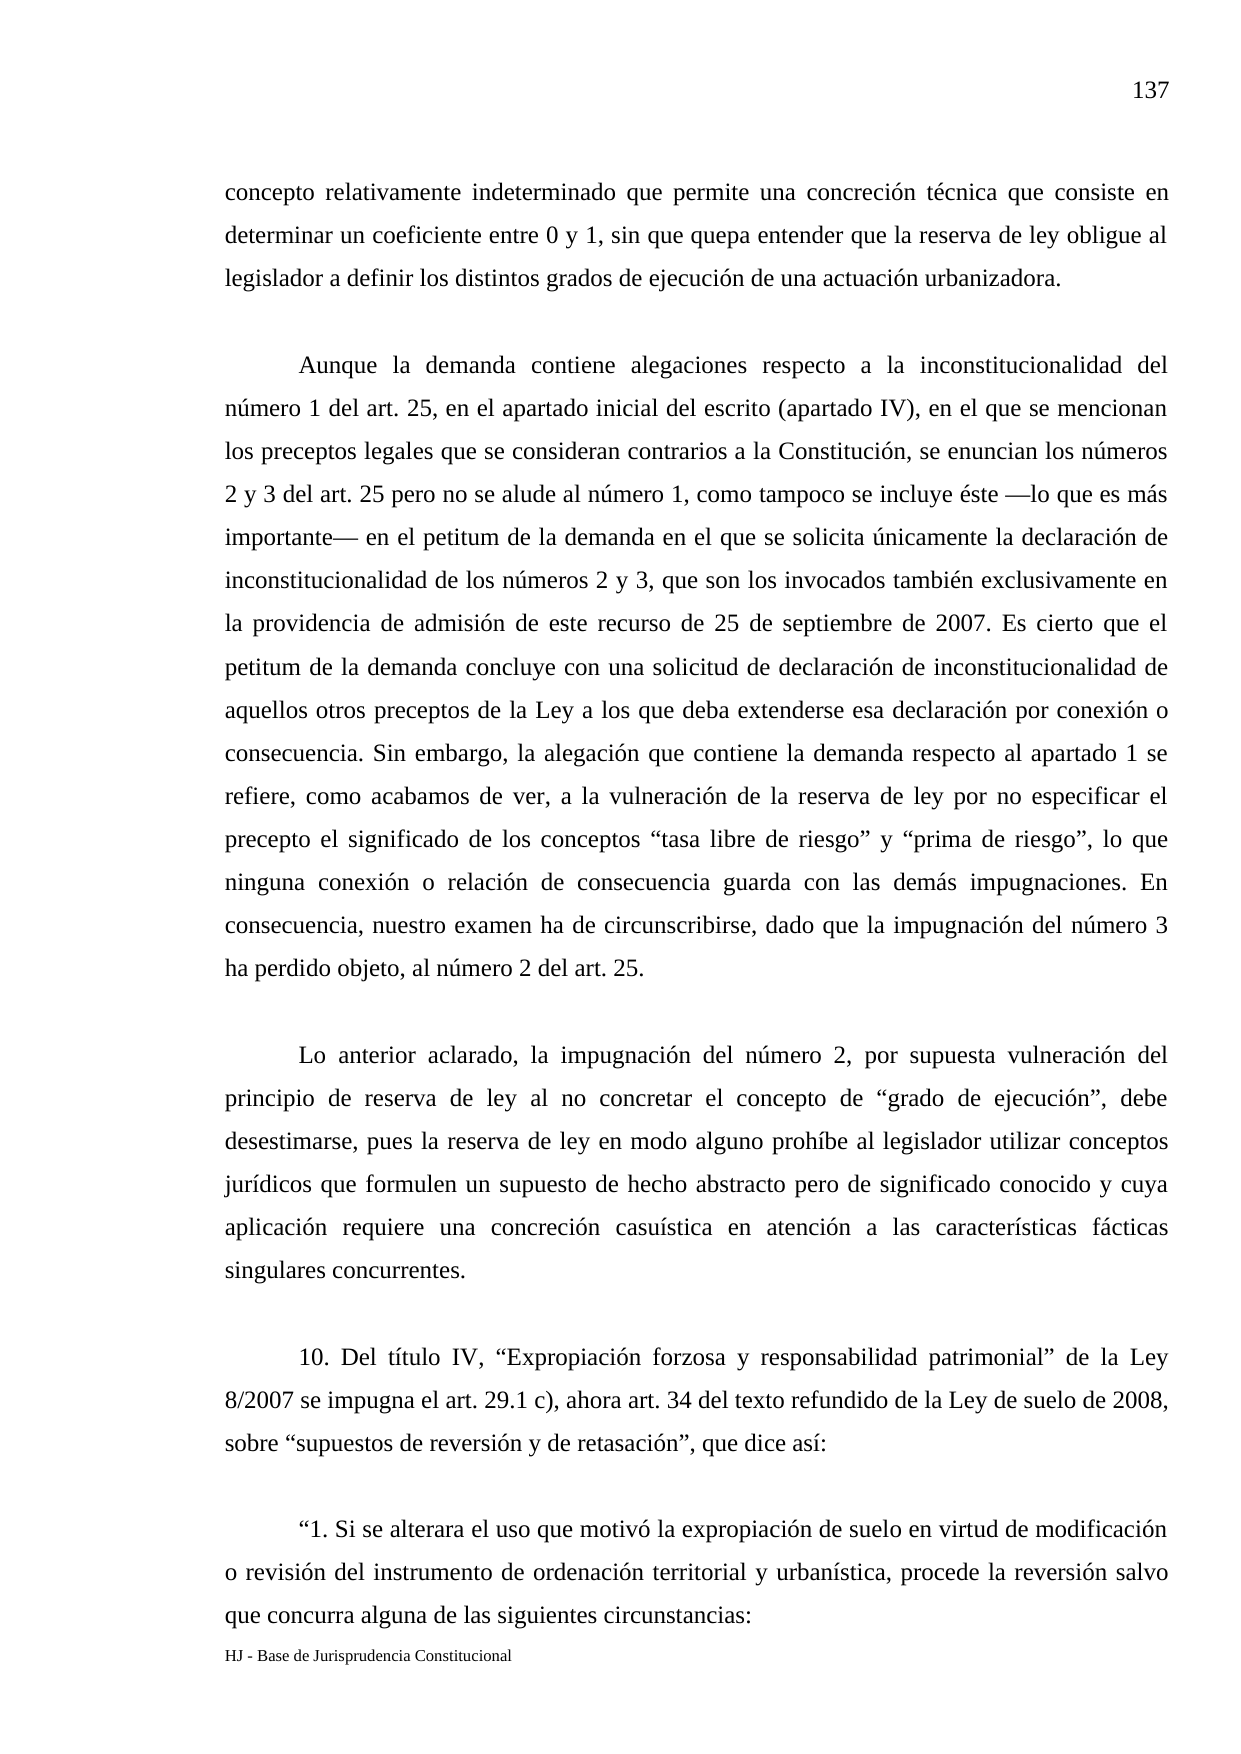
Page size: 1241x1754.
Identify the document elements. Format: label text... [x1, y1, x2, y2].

text Aunque la demanda contiene alegaciones respecto a la inconstitucionalidad del número 1 del art. 25, en el apartado inicial del escrito (apartado IV), en el que se mencionan los preceptos legales que se consideran contrarios a la Constitución, se enuncian los números 2 y 3 del art. 25 pero no se alude al número 1, como tampoco se incluye éste —lo que es más importante— en el petitum de la demanda en el que se solicita únicamente la declaración de inconstitucionalidad de los números 2 y 3, que son los invocados también exclusivamente en la providencia de admisión de este recurso de 25 de septiembre de 2007. Es cierto que el petitum de la demanda concluye con una solicitud de declaración de inconstitucionalidad de aquellos otros preceptos de la Ley a los que deba extenderse esa declaración por conexión o consecuencia. Sin embargo, la alegación que contiene la demanda respecto al apartado 1 se refiere, como acabamos de ver, a la vulneración de la reserva de ley por no especificar el precepto el significado de los conceptos “tasa libre de riesgo” y “prima de riesgo”, lo que ninguna conexión o relación de consecuencia guarda con las demás impugnaciones. En consecuencia, nuestro examen ha de circunscribirse, dado que la impugnación del número 3 ha perdido objeto, al número 2 del art. 25. [224, 350, 1169, 982]
text “1. Si se alterara el uso que motivó la expropiación de suelo en virtud de modificación o revisión del instrumento de ordenación territorial y urbanística, procede la reversión salvo que concurra alguna de las siguientes circunstancias: [224, 1514, 1169, 1629]
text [224, 177, 1169, 292]
text Lo anterior aclarado, la impugnación del número 2, por supuesta vulneración del principio de reserva de ley al no concretar el concepto de “grado de ejecución”, debe desestimarse, pues la reserva de ley en modo alguno prohíbe al legislador utilizar conceptos jurídicos que formulen un supuesto de hecho abstracto pero de significado conocido y cuya aplicación requiere una concreción casuística en atención a las características fácticas singulares concurrentes. [224, 1040, 1169, 1284]
text 10. Del título IV, “Expropiación forzosa y responsabilidad patrimonial” de la Ley 8/2007 se impugna el art. 29.1 c), ahora art. 34 del texto refundido de la Ley de suelo de 2008, sobre “supuestos de reversión y de retasación”, que dice así: [224, 1342, 1169, 1457]
